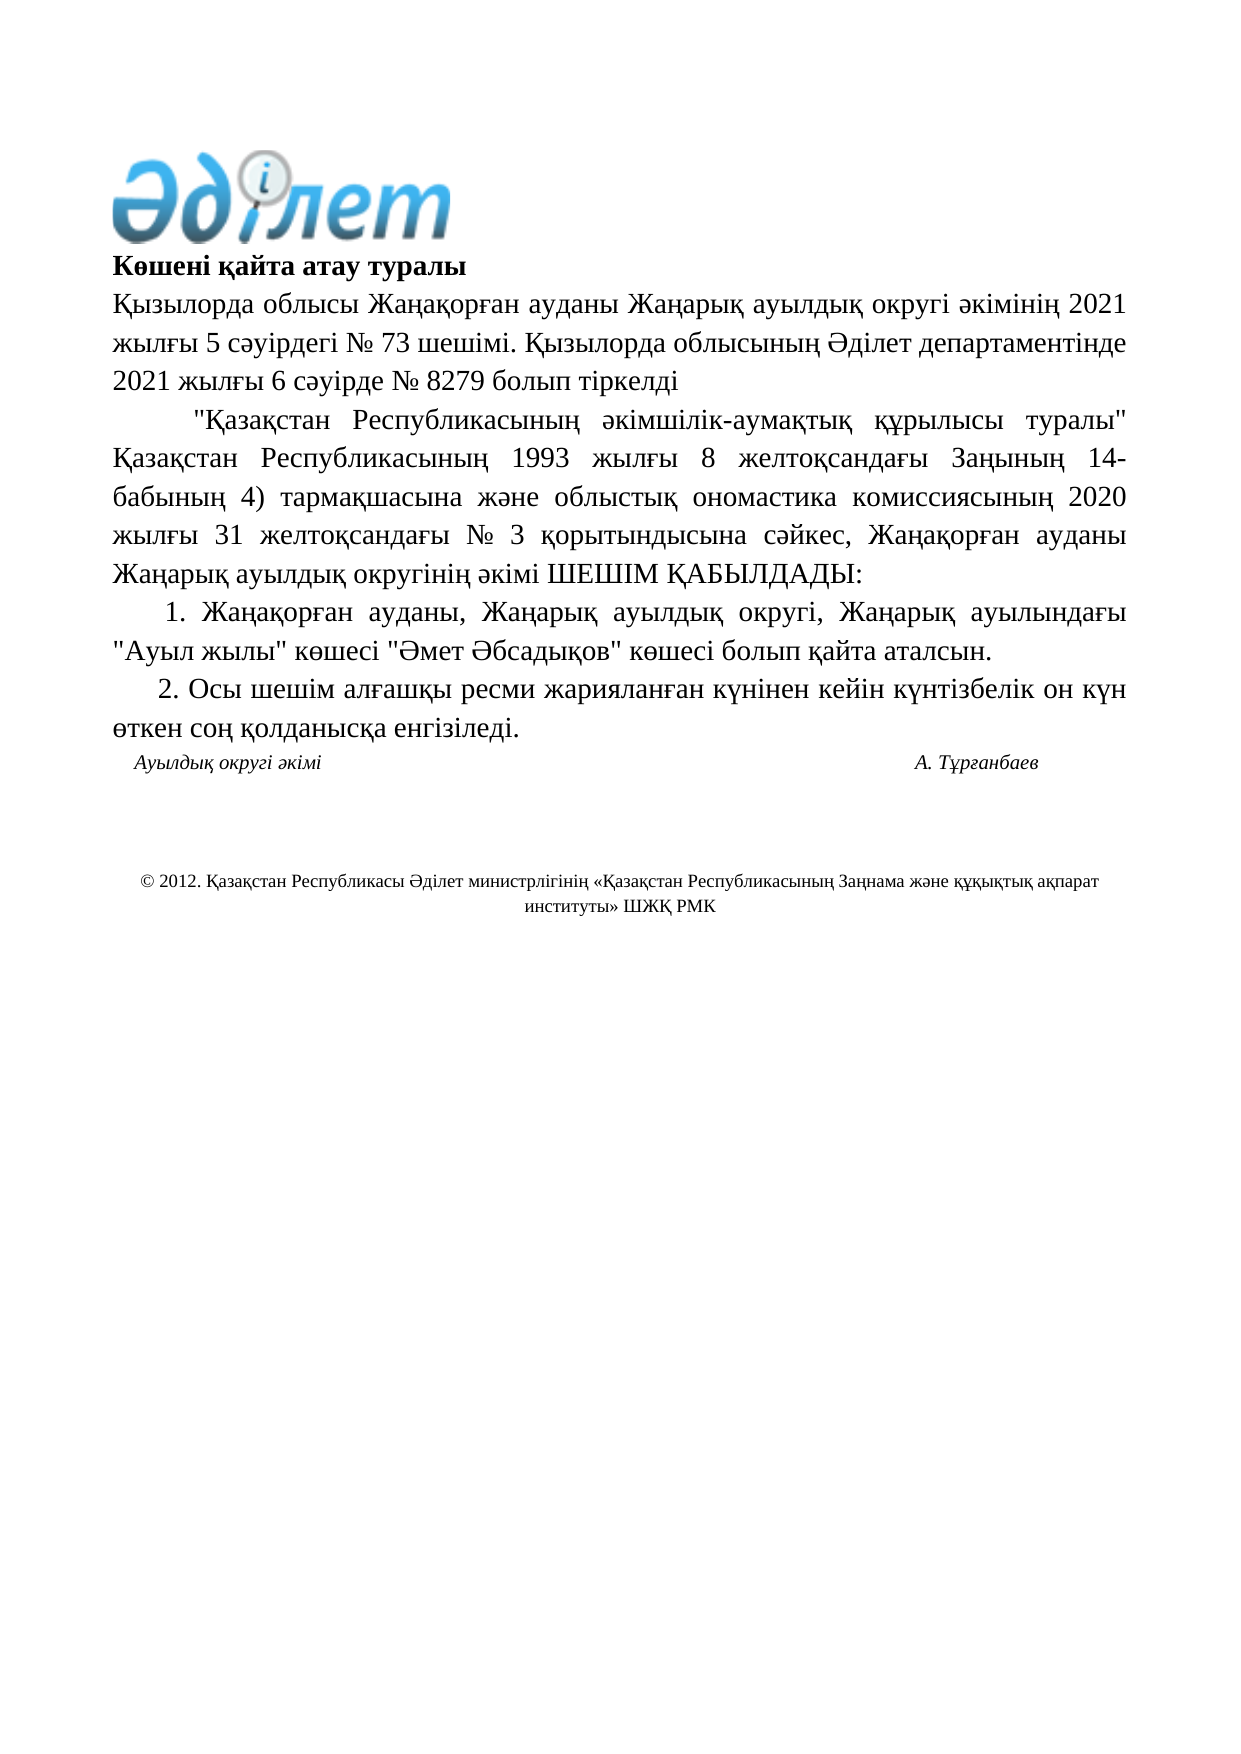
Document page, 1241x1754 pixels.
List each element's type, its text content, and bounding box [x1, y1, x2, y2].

text 1. Жаңақорған ауданы, Жаңарық ауылдық округі, Жаңарық ауылындағы "Ауыл жылы" көшесі "Әмет Әбсадықов" көшесі болып қайта аталсын. [112, 594, 1128, 667]
text Көшені қайта атау туралы [112, 248, 1128, 281]
text 2. Осы шешім алғашқы ресми жарияланған күнінен кейін күнтізбелік он күн өткен соң қолданысқа енгізіледі. [112, 672, 1128, 744]
text © 2012. Қазақстан Республикасы Әділет министрлігінің «Қазақстан Республикасының Заңнама және құқықтық ақпарат институты» ШЖҚ РМК [112, 870, 1128, 917]
table_header Ауылдық округі әкімі [101, 749, 913, 780]
picture [112, 150, 451, 244]
text "Қазақстан Республикасының әкімшілік-аумақтық құрылысы туралы" Қазақстан Республикасының 1993 жылғы 8 желтоқсандағы Заңының 14-бабының 4) тармақшасына және облыстық ономастика комиссиясының 2020 жылғы 31 желтоқсандағы № 3 қорытындысына сәйкес, Жаңақорған ауданы Жаңарық ауылдық округінің әкімі ШЕШІМ ҚАБЫЛДАДЫ: [112, 402, 1128, 589]
text Қызылорда облысы Жаңақорған ауданы Жаңарық ауылдық округі әкімінің 2021 жылғы 5 сәуірдегі № 73 шешімі. Қызылорда облысының Әділет департаментінде 2021 жылғы 6 сәуірде № 8279 болып тіркелді [112, 286, 1128, 397]
table_header А. Тұрғанбаев [913, 749, 1240, 780]
